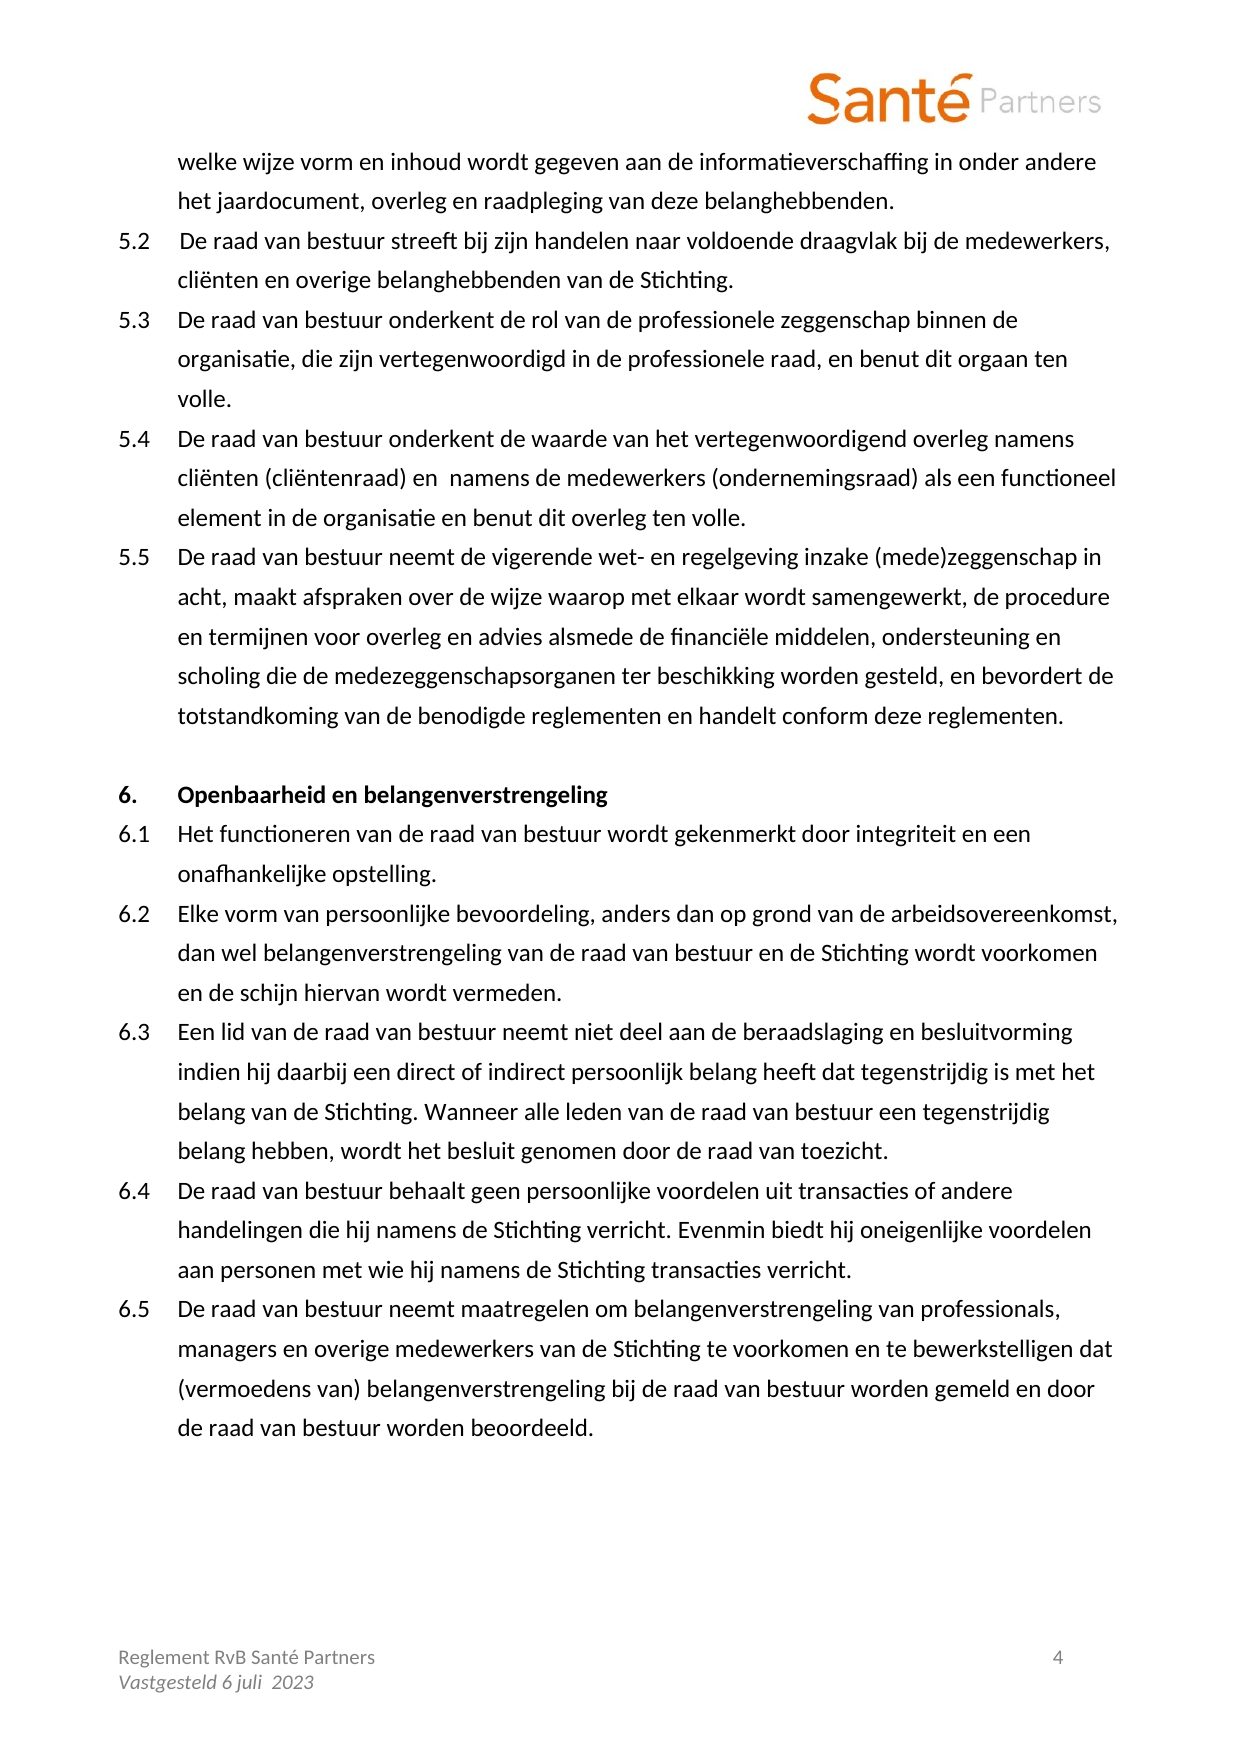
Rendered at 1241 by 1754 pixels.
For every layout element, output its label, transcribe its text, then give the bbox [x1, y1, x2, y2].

list De raad van bestuur onderkent de waarde van het vertegenwoordigend overleg namens [118, 423, 1122, 453]
list Elke vorm van persoonlijke bevoordeling, anders dan op grond van de arbeidsovereenkomst, dan wel belangenverstrengeling van de raad van bestuur en de Stichting wordt voorkomen en de schijn hiervan wordt vermeden. [118, 898, 1122, 1007]
list Een lid van de raad van bestuur neemt niet deel aan de beraadslaging en besluitvorming indien hij daarbij een direct of indirect persoonlijk belang heeft dat tegenstrijdig is met het belang van de Stichting. Wanneer alle leden van de raad van bestuur een tegenstrijdig belang hebben, wordt het besluit genomen door de raad van toezicht. [118, 1016, 1122, 1166]
list De raad van bestuur onderkent de rol van de professionele zeggenschap binnen de organisatie, die zijn vertegenwoordigd in de professionele raad, en benut dit orgaan ten volle. [118, 304, 1122, 414]
picture [783, 44, 1123, 146]
list De raad van bestuur neemt de vigerende wet- en regelgeving inzake (mede)zeggenschap in acht, maakt afspraken over de wijze waarop met elkaar wordt samengewerkt, de procedure en termijnen voor overleg en advies alsmede de financiële middelen, ondersteuning en scholing die de medezeggenschapsorganen ter beschikking worden gesteld, en bevordert de totstandkoming van de benodigde reglementen en handelt conform deze reglementen. [118, 541, 1122, 730]
list De raad van bestuur streeft bij zijn handelen naar voldoende draagvlak bij de medewerkers, [118, 225, 1122, 255]
list Het functioneren van de raad van bestuur wordt gekenmerkt door integriteit en een onafhankelijke opstelling. [118, 818, 1122, 889]
list De raad van bestuur neemt maatregelen om belangenverstrengeling van professionals, managers en overige medewerkers van de Stichting te voorkomen en te bewerkstelligen dat (vermoedens van) belangenverstrengeling bij de raad van bestuur worden gemeld en door de raad van bestuur worden beoordeeld. [118, 1293, 1122, 1443]
list De raad van bestuur behaalt geen persoonlijke voordelen uit transacties of andere handelingen die hij namens de Stichting verricht. Evenmin biedt hij oneigenlijke voordelen aan personen met wie hij namens de Stichting transacties verricht. [118, 1175, 1122, 1284]
list cliënten en overige belanghebbenden van de Stichting. [177, 264, 1122, 295]
list Openbaarheid en belangenverstrengeling [118, 779, 1122, 809]
list cliënten (cliëntenraad) en namens de medewerkers (ondernemingsraad) als een functioneel element in de organisatie en benut dit overleg ten volle. [177, 462, 1122, 532]
